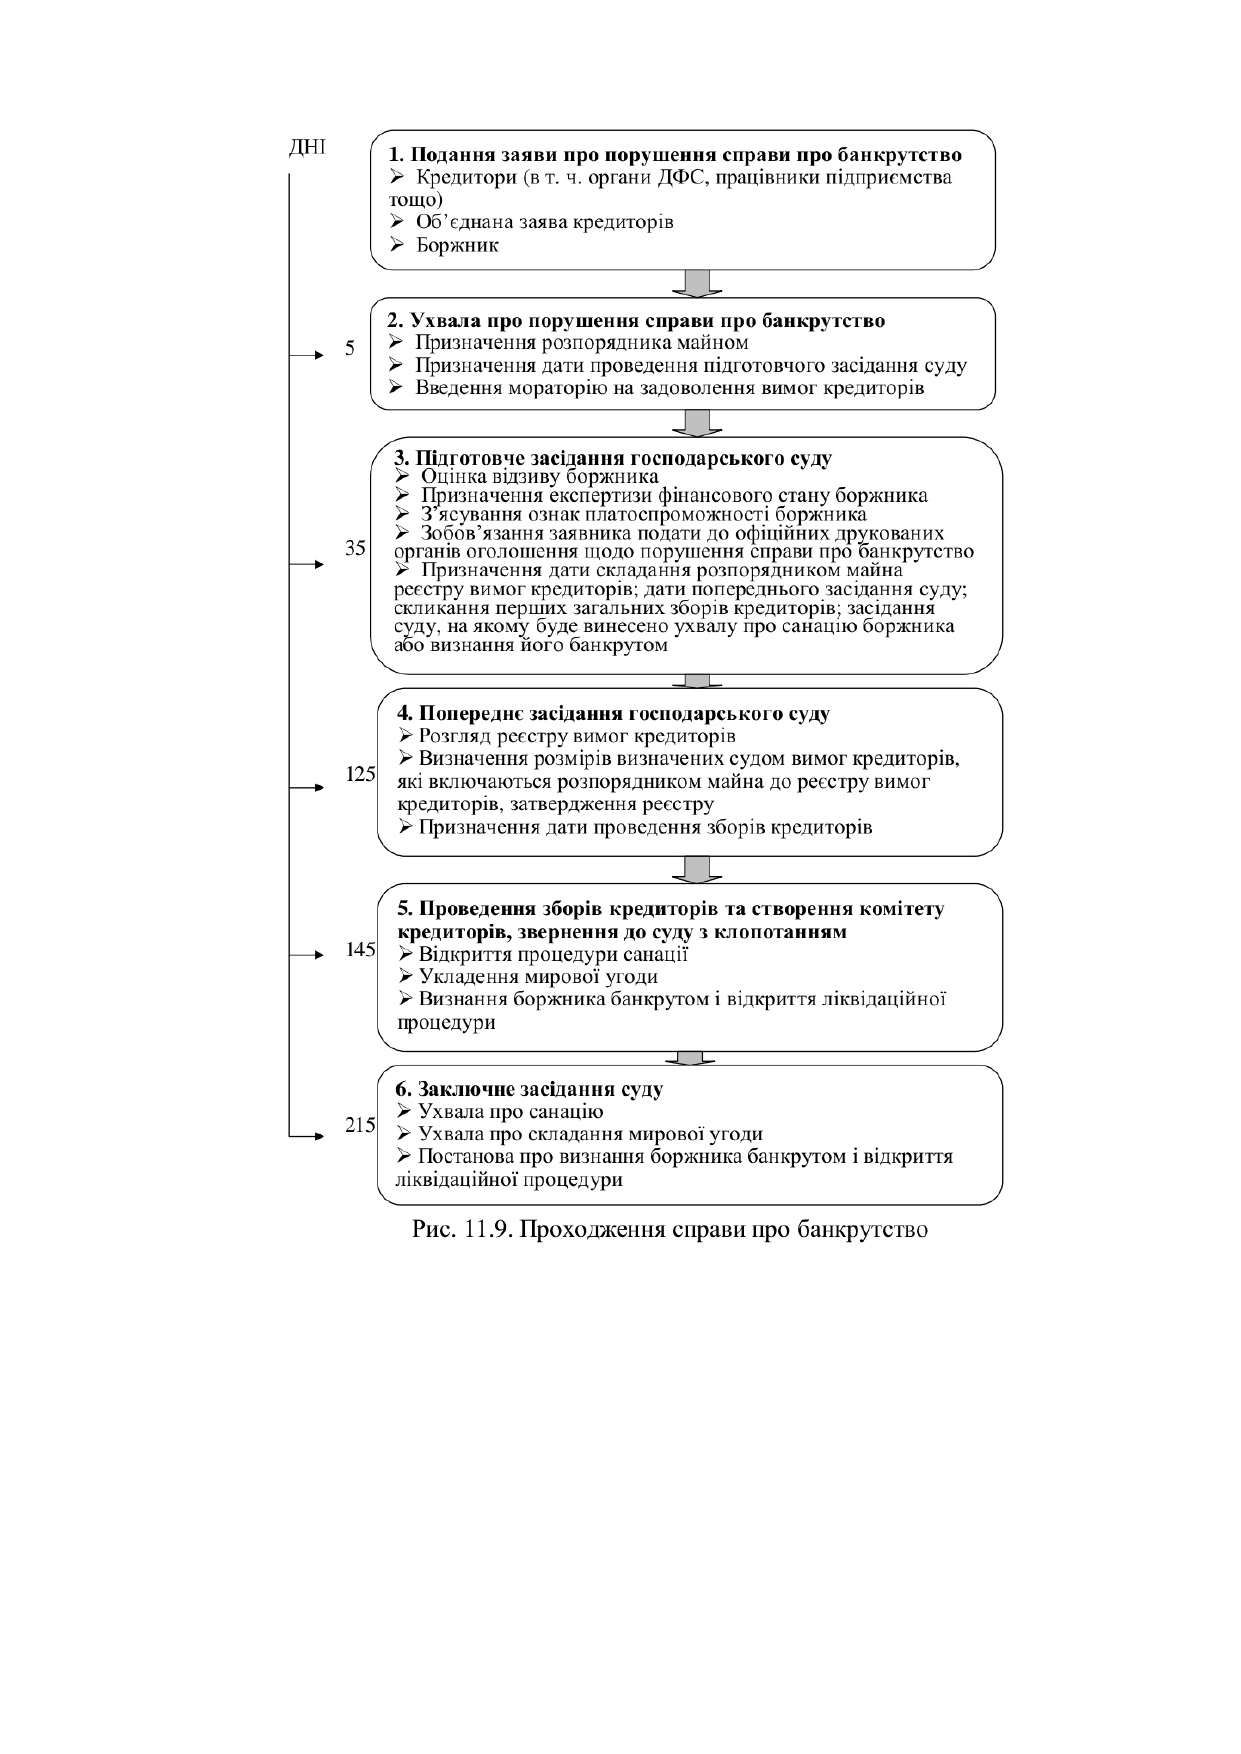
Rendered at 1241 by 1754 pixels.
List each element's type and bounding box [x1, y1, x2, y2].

picture [156, 118, 1085, 1246]
